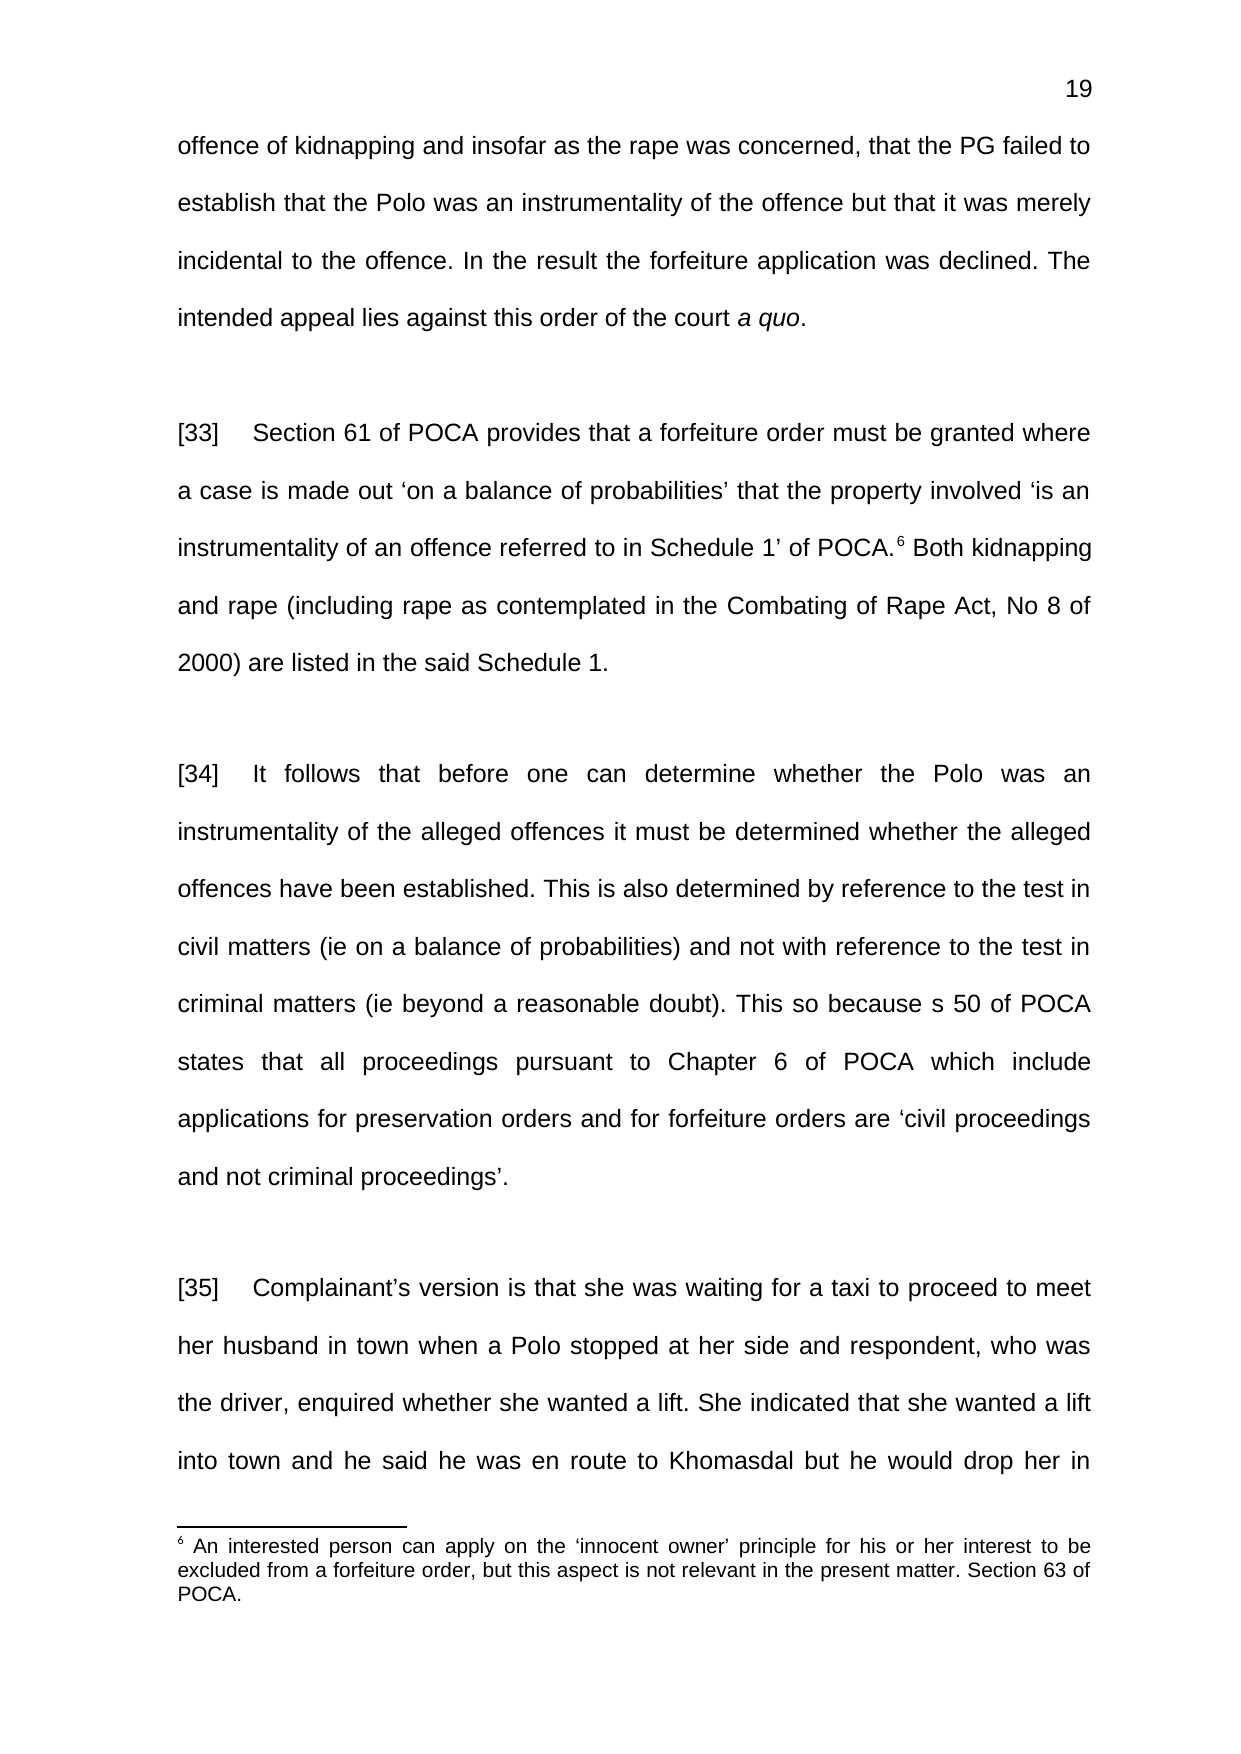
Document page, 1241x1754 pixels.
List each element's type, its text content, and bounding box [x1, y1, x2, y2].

list Section 61 of POCA provides that a forfeiture order must be granted where a case is made out ‘on a balance of probabilities’ that the property involved ‘is an instrumentality of an offence referred to in Schedule 1’ of POCA. Both kidnapping and rape (including rape as contemplated in the Combating of Rape Act, No 8 of 2000) are listed in the said Schedule 1. [177, 418, 1092, 677]
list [177, 131, 1092, 332]
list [177, 1273, 1092, 1474]
list It follows that before one can determine whether the Polo was an instrumentality of the alleged offences it must be determined whether the alleged offences have been established. This is also determined by reference to the test in civil matters (ie on a balance of probabilities) and not with reference to the test in criminal matters (ie beyond a reasonable doubt). This so because s 50 of POCA states that all proceedings pursuant to Chapter 6 of POCA which include applications for preservation orders and for forfeiture orders are ‘civil proceedings and not criminal proceedings’. [177, 759, 1092, 1191]
